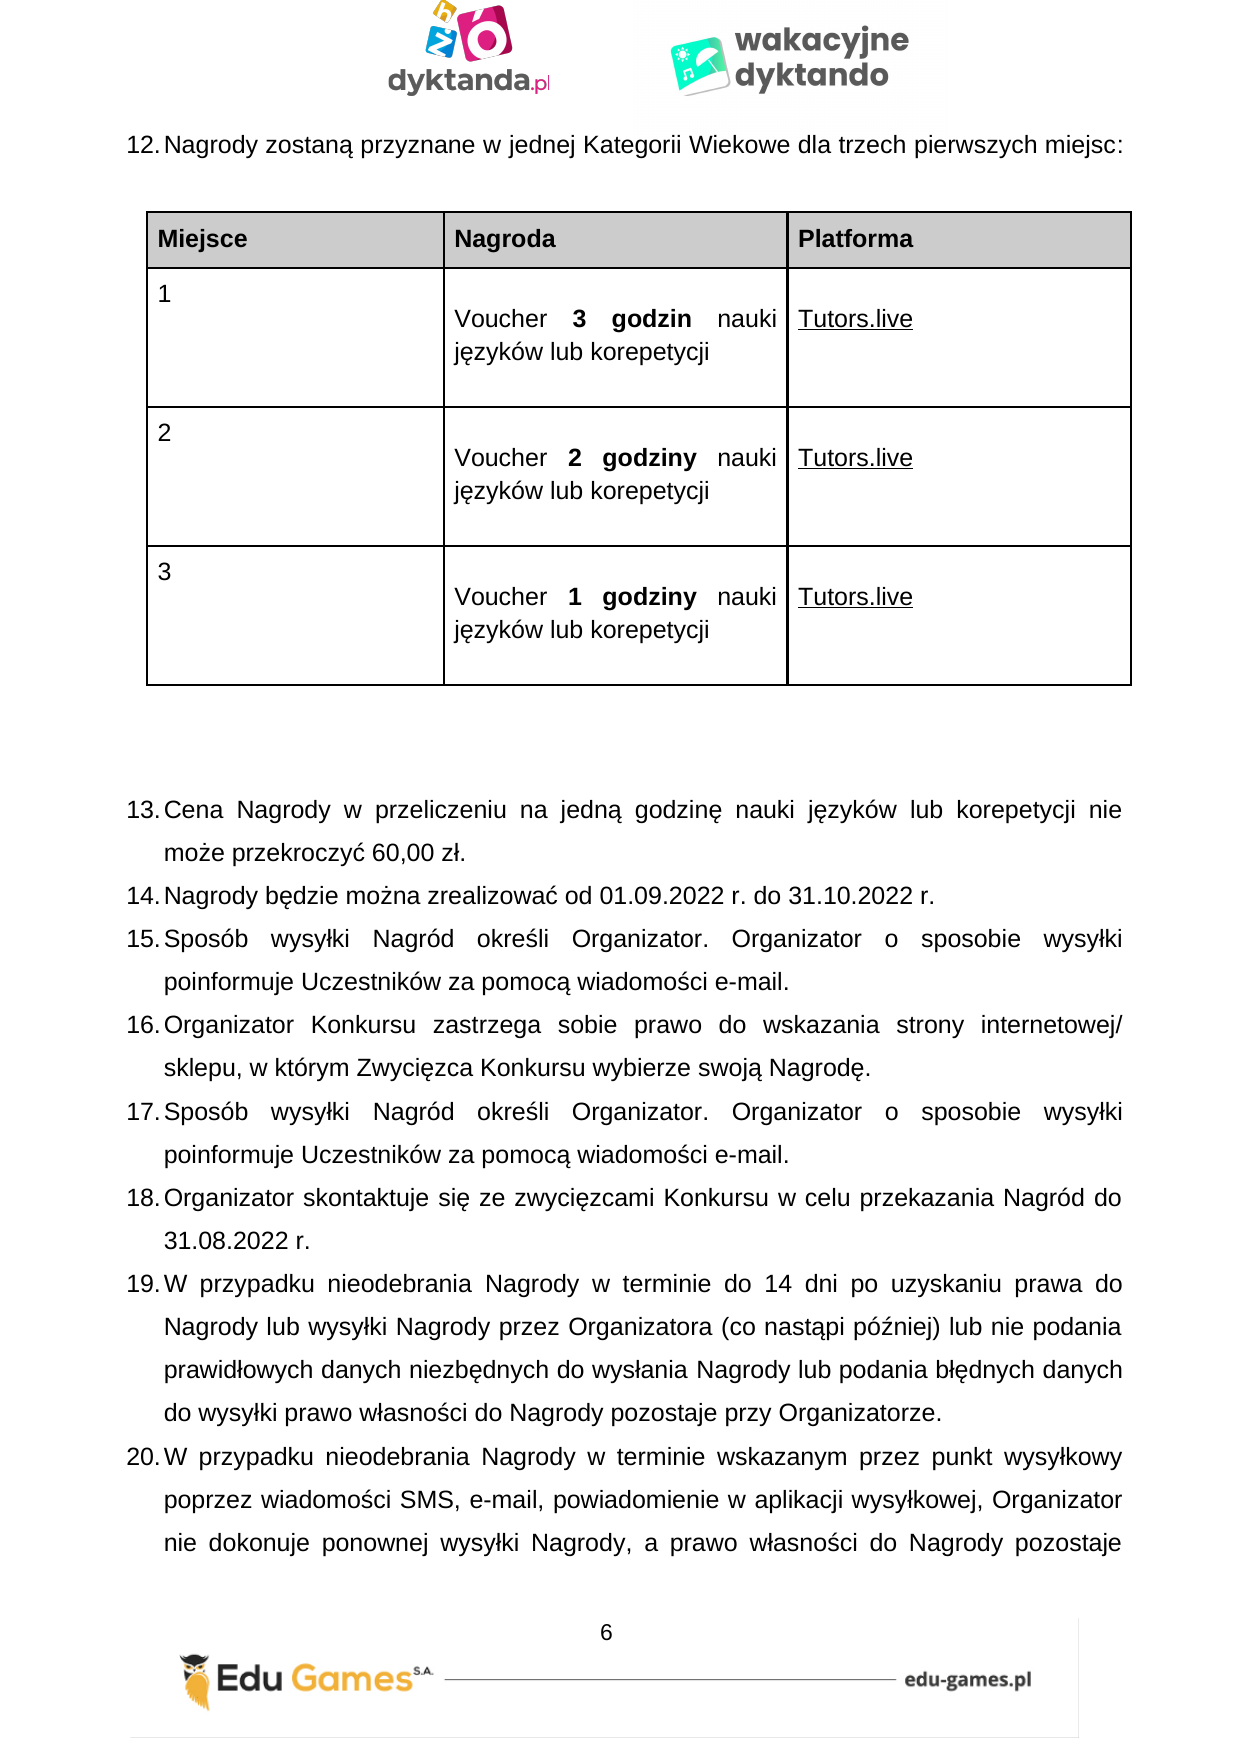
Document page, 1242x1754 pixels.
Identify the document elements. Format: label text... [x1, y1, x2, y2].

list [126, 1441, 1124, 1556]
list Nagrody będzie można zrealizować od 01.09.2022 r. do 31.10.2022 r. [126, 881, 1124, 909]
picture [388, 0, 550, 96]
table_header Nagroda [445, 213, 786, 267]
list Organizator Konkursu zastrzega sobie prawo do wskazania strony internetowej/ sklepu, w którym Zwycięzca Konkursu wybierze swoją Nagrodę. [126, 1010, 1124, 1082]
list Organizator skontaktuje się ze zwycięzcami Konkursu w celu przekazania Nagród do 31.08.2022 r. [126, 1183, 1124, 1254]
list Sposób wysyłki Nagród określi Organizator. Organizator o sposobie wysyłki poinformuje Uczestników za pomocą wiadomości e-mail. [126, 924, 1124, 996]
list Sposób wysyłki Nagród określi Organizator. Organizator o sposobie wysyłki poinformuje Uczestników za pomocą wiadomości e-mail. [126, 1096, 1124, 1168]
picture [632, 0, 948, 130]
list Nagrody zostaną przyznane w jednej Kategorii Wiekowe dla trzech pierwszych miejsc: [126, 130, 1124, 198]
list Cena Nagrody w przeliczeniu na jedną godzinę nauki języków lub korepetycji nie może przekroczyć 60,00 zł. [126, 794, 1124, 866]
table_cell 1 [148, 269, 443, 406]
table_cell Tutors.live [789, 269, 1130, 406]
table_header Platforma [789, 213, 1130, 267]
table_cell Voucher 2 godziny nauki języków lub korepetycji [445, 408, 786, 545]
table_cell Tutors.live [789, 547, 1130, 684]
table_header Miejsce [148, 213, 443, 267]
list W przypadku nieodebrania Nagrody w terminie do 14 dni po uzyskaniu prawa do Nagrody lub wysyłki Nagrody przez Organizatora (co nastąpi później) lub nie podania prawidłowych danych niezbędnych do wysłania Nagrody lub podania błędnych danych do wysyłki prawo własności do Nagrody pozostaje przy Organizatorze. [126, 1269, 1124, 1427]
picture [130, 1618, 1080, 1739]
table_cell Voucher 3 godzin nauki języków lub korepetycji [445, 269, 786, 406]
table_cell 2 [148, 408, 443, 545]
table_cell Voucher 1 godziny nauki języków lub korepetycji [445, 547, 786, 684]
table_cell Tutors.live [789, 408, 1130, 545]
table_cell 3 [148, 547, 443, 684]
